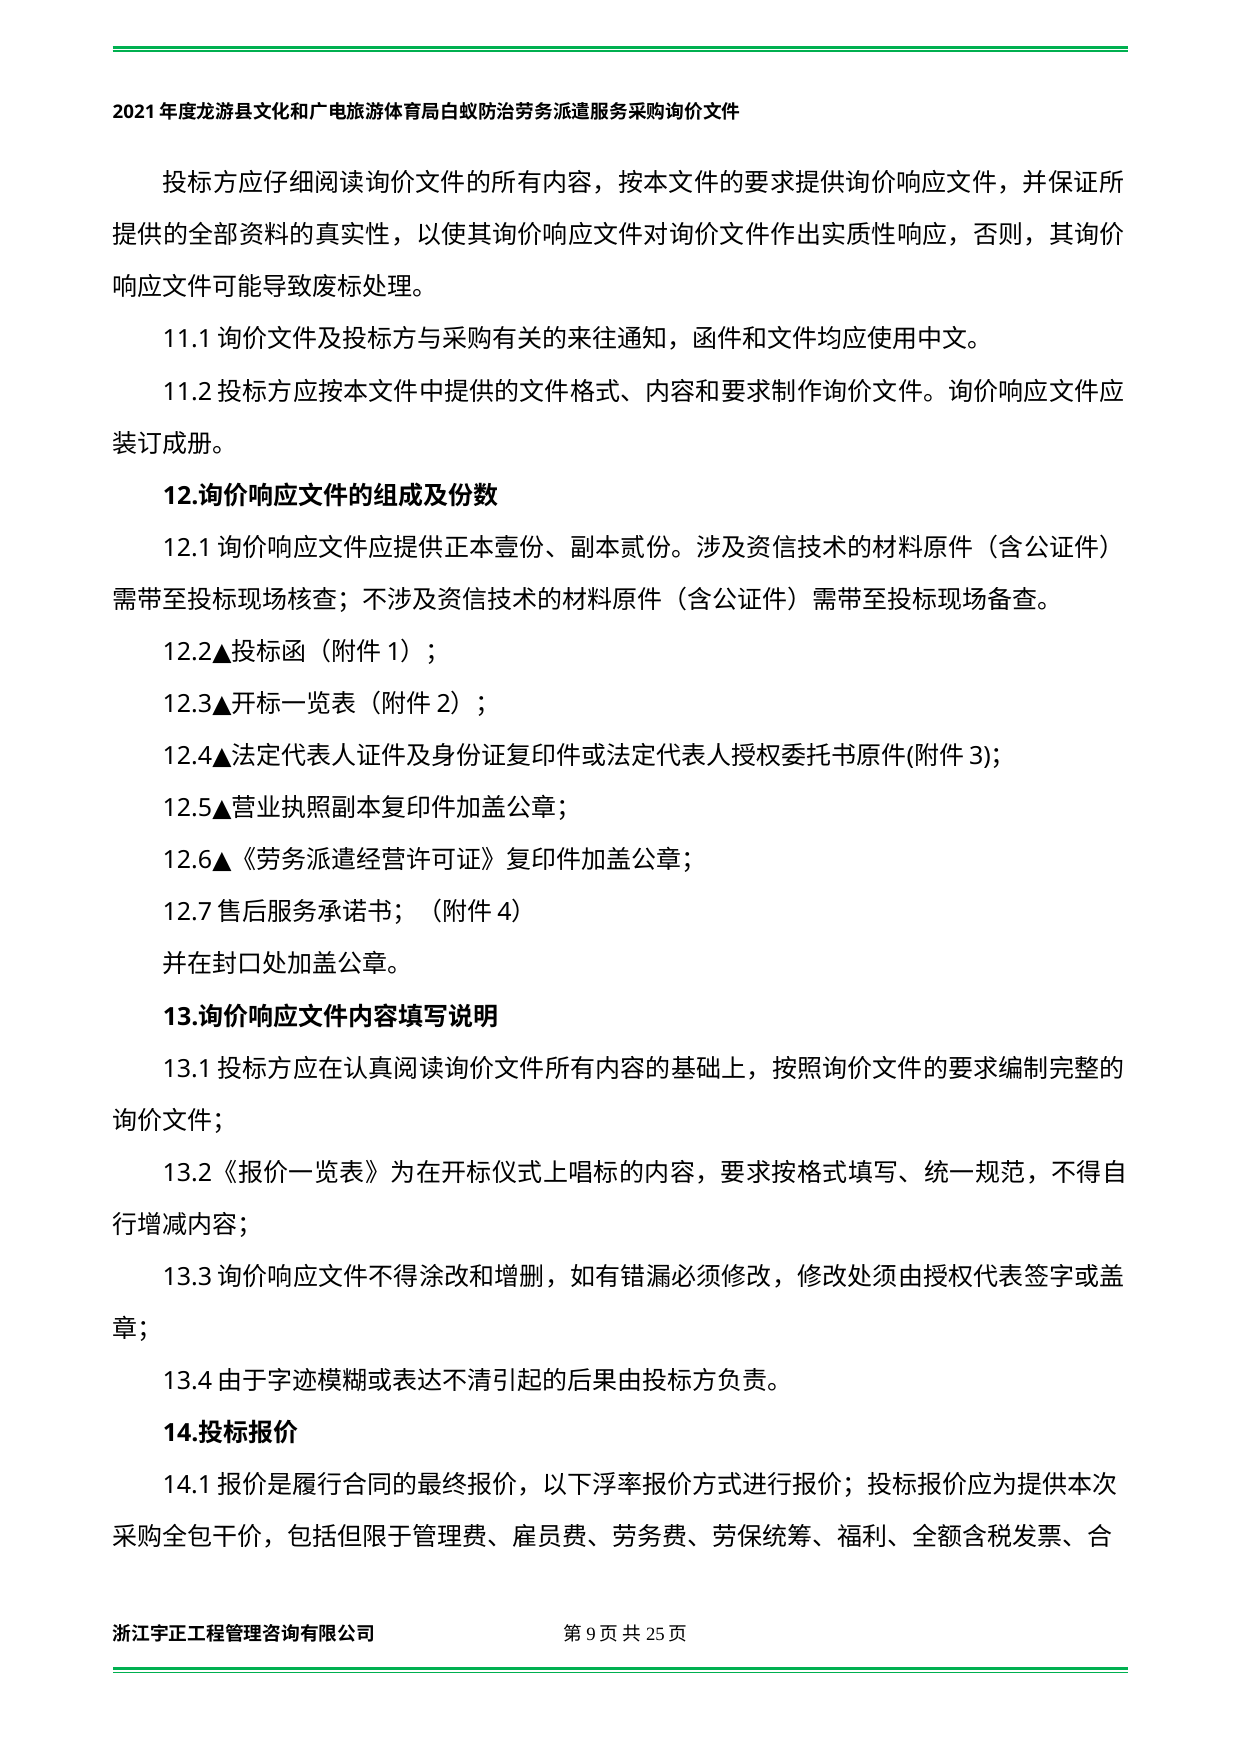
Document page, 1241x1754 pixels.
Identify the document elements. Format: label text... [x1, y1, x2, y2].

text 12.7售后服务承诺书；（附件4） [112, 879, 1128, 931]
text 13.3询价响应文件不得涂改和增删，如有错漏必须修改，修改处须由授权代表签字或盖章； [112, 1244, 1128, 1348]
text 13.2《报价一览表》为在开标仪式上唱标的内容，要求按格式填写、统一规范，不得自行增减内容； [112, 1139, 1128, 1244]
text 14.投标报价 [112, 1400, 1128, 1452]
text 12.4▲法定代表人证件及身份证复印件或法定代表人授权委托书原件(附件3)； [112, 723, 1128, 775]
text 12.5▲营业执照副本复印件加盖公章； [112, 775, 1128, 827]
text 并在封口处加盖公章。 [112, 931, 1128, 983]
text 13.1投标方应在认真阅读询价文件所有内容的基础上，按照询价文件的要求编制完整的询价文件； [112, 1035, 1128, 1139]
text 12.1询价响应文件应提供正本壹份、副本贰份。涉及资信技术的材料原件（含公证件）需带至投标现场核查；不涉及资信技术的材料原件（含公证件）需带至投标现场备查。 [112, 514, 1128, 619]
text 12.3▲开标一览表（附件2）； [112, 671, 1128, 723]
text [112, 1452, 1128, 1556]
text 12.2▲投标函（附件1）； [112, 619, 1128, 671]
text 13.询价响应文件内容填写说明 [112, 983, 1128, 1035]
text 12.6▲《劳务派遣经营许可证》复印件加盖公章； [112, 827, 1128, 879]
text 12.询价响应文件的组成及份数 [112, 462, 1128, 514]
text 11.1询价文件及投标方与采购有关的来往通知，函件和文件均应使用中文。 [112, 306, 1128, 358]
text 投标方应仔细阅读询价文件的所有内容，按本文件的要求提供询价响应文件，并保证所提供的全部资料的真实性，以使其询价响应文件对询价文件作出实质性响应，否则，其询价响应文件可能导致废标处理。 [112, 150, 1128, 306]
text 11.2投标方应按本文件中提供的文件格式、内容和要求制作询价文件。询价响应文件应装订成册。 [112, 358, 1128, 462]
text 13.4由于字迹模糊或表达不清引起的后果由投标方负责。 [112, 1348, 1128, 1400]
